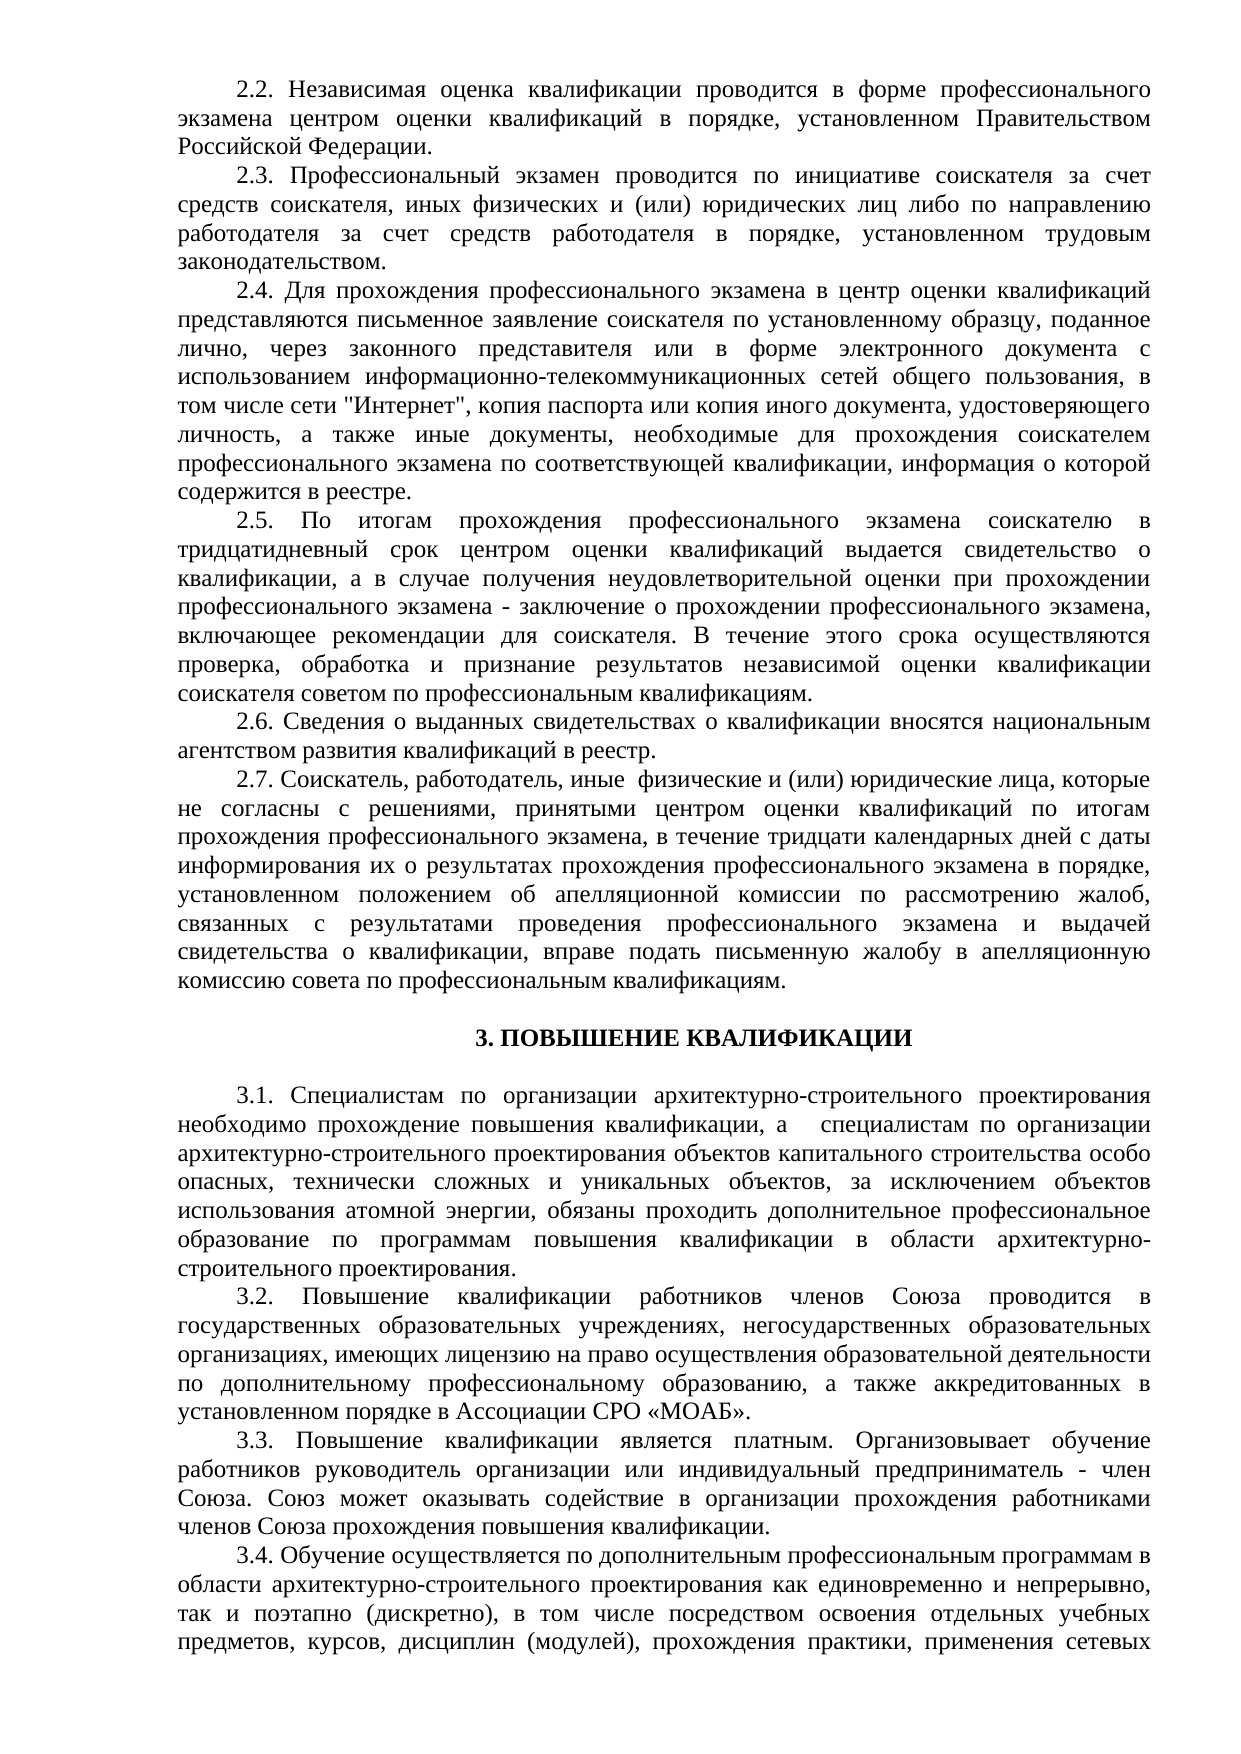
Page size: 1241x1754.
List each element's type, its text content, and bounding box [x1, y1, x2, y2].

text 3. ПОВЫШЕНИЕ КВАЛИФИКАЦИИ [177, 1023, 1152, 1051]
text 2.3. Профессиональный экзамен проводится по инициативе соискателя за счет средств соискателя, иных физических и (или) юридических лиц либо по направлению работодателя за счет средств работодателя в порядке, установленном трудовым законодательством. [177, 160, 1152, 275]
text 3.3. Повышение квалификации является платным. Организовывает обучение работников руководитель организации или индивидуальный предприниматель - член Союза. Союз может оказывать содействие в организации прохождения работниками членов Союза прохождения повышения квалификации. [177, 1425, 1152, 1540]
text 2.7. Соискатель, работодатель, иные физические и (или) юридические лица, которые не согласны с решениями, принятыми центром оценки квалификаций по итогам прохождения профессионального экзамена, в течение тридцати календарных дней с даты информирования их о результатах прохождения профессионального экзамена в порядке, установленном положением об апелляционной комиссии по рассмотрению жалоб, связанных с результатами проведения профессионального экзамена и выдачей свидетельства о квалификации, вправе подать письменную жалобу в апелляционную комиссию совета по профессиональным квалификациям. [177, 764, 1152, 994]
text 2.4. Для прохождения профессионального экзамена в центр оценки квалификаций представляются письменное заявление соискателя по установленному образцу, поданное лично, через законного представителя или в форме электронного документа с использованием информационно-телекоммуникационных сетей общего пользования, в том числе сети "Интернет", копия паспорта или копия иного документа, удостоверяющего личность, а также иные документы, необходимые для прохождения соискателем профессионального экзамена по соответствующей квалификации, информация о которой содержится в реестре. [177, 275, 1152, 505]
text 2.2. Независимая оценка квалификации проводится в форме профессионального экзамена центром оценки квалификаций в порядке, установленном Правительством Российской Федерации. [177, 74, 1152, 160]
text 3.1. Специалистам по организации архитектурно-строительного проектирования необходимо прохождение повышения квалификации, а специалистам по организации архитектурно-строительного проектирования объектов капитального строительства особо опасных, технически сложных и уникальных объектов, за исключением объектов использования атомной энергии, обязаны проходить дополнительное профессиональное образование по программам повышения квалификации в области архитектурно-строительного проектирования. [177, 1080, 1152, 1281]
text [177, 1540, 1152, 1655]
text 2.6. Сведения о выданных свидетельствах о квалификации вносятся национальным агентством развития квалификаций в реестр. [177, 706, 1152, 764]
text 2.5. По итогам прохождения профессионального экзамена соискателю в тридцатидневный срок центром оценки квалификаций выдается свидетельство о квалификации, а в случае получения неудовлетворительной оценки при прохождении профессионального экзамена - заключение о прохождении профессионального экзамена, включающее рекомендации для соискателя. В течение этого срока осуществляются проверка, обработка и признание результатов независимой оценки квалификации соискателя советом по профессиональным квалификациям. [177, 505, 1152, 706]
text 3.2. Повышение квалификации работников членов Союза проводится в государственных образовательных учреждениях, негосударственных образовательных организациях, имеющих лицензию на право осуществления образовательной деятельности по дополнительному профессиональному образованию, а также аккредитованных в установленном порядке в Ассоциации СРО «МОАБ». [177, 1281, 1152, 1425]
